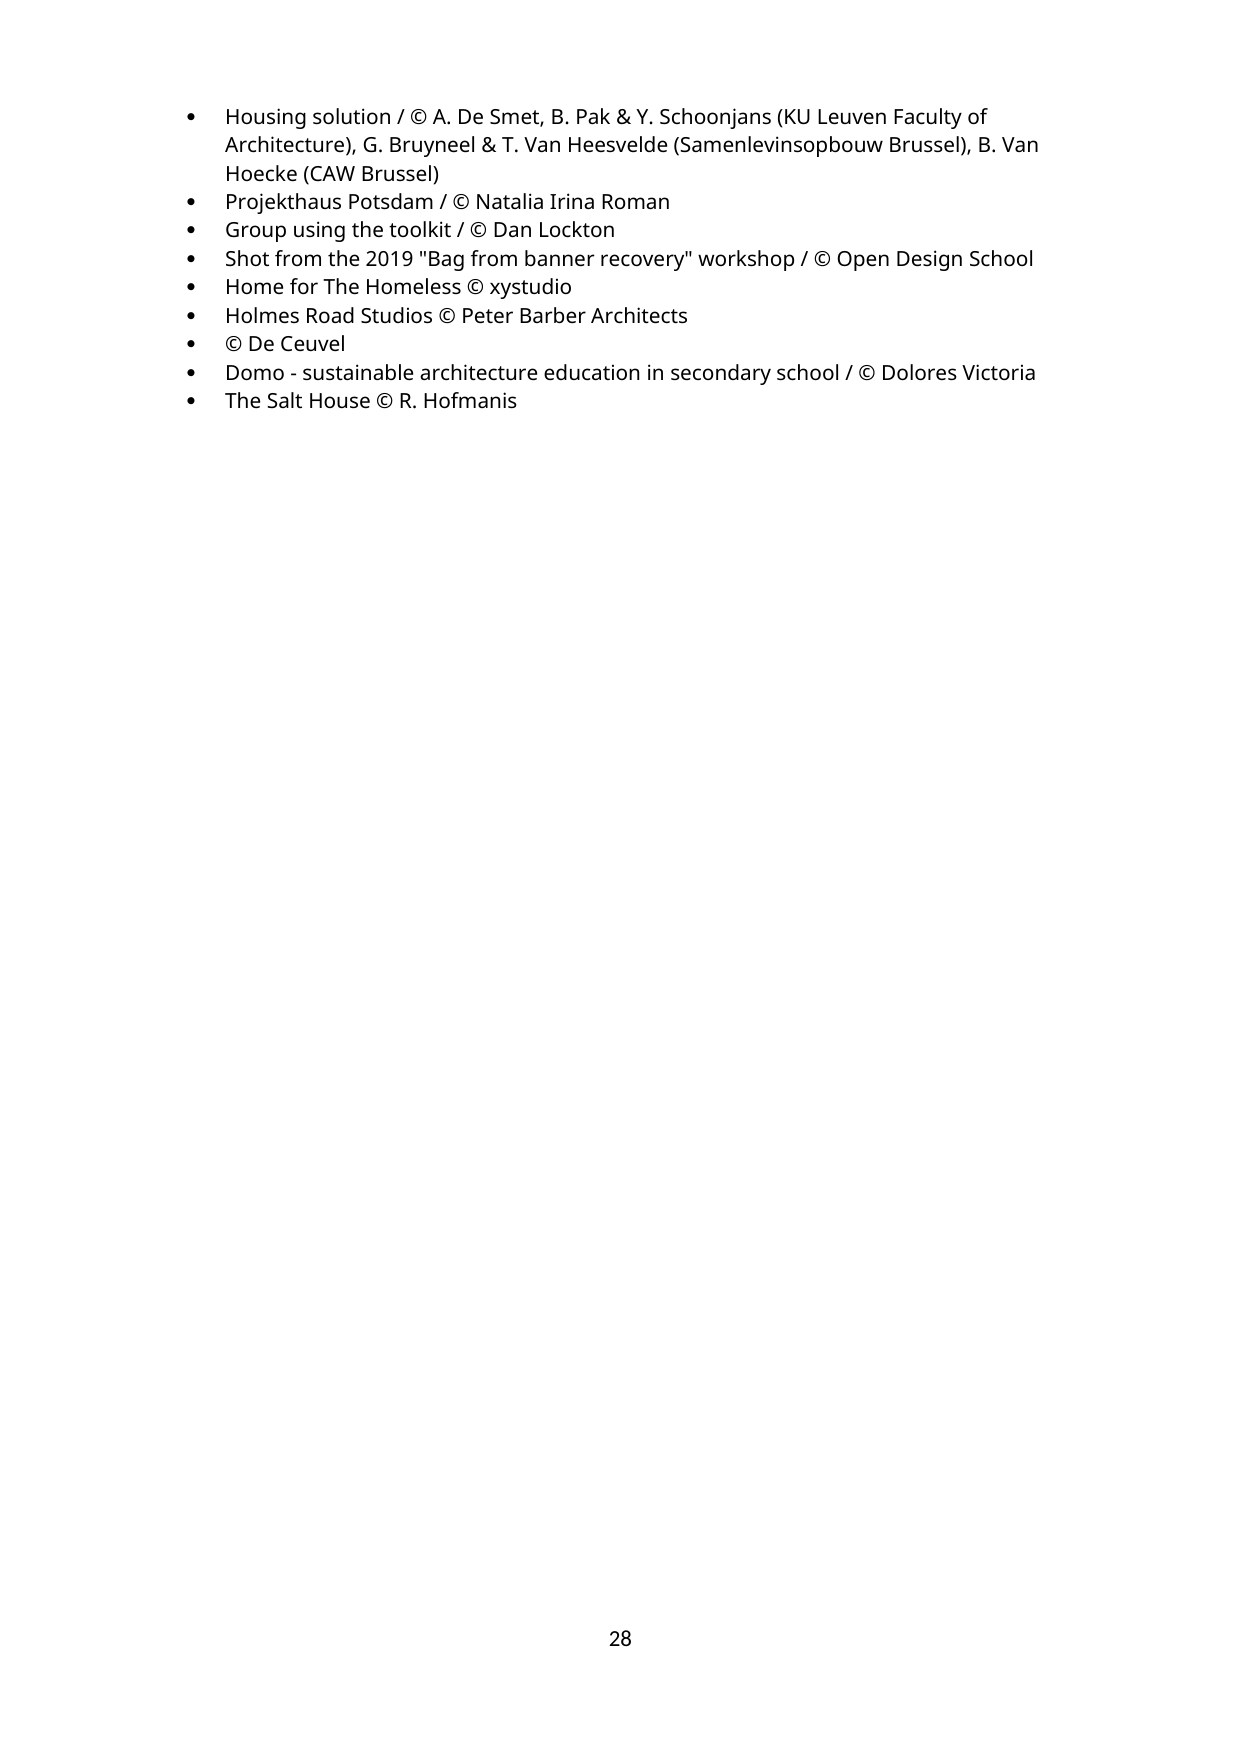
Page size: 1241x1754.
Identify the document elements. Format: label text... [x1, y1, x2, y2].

list Home for The Homeless © xystudio [187, 272, 1090, 301]
list Projekthaus Potsdam / © Natalia Irina Roman [187, 187, 1090, 216]
list Housing solution / © A. De Smet, B. Pak & Y. Schoonjans (KU Leuven Faculty of Architecture), G. Bruyneel & T. Van Heesvelde (Samenlevinsopbouw Brussel), B. Van Hoecke (CAW Brussel) [187, 102, 1090, 187]
list Shot from the 2019 "Bag from banner recovery" workshop / © Open Design School [187, 244, 1090, 272]
list © De Ceuvel [187, 329, 1090, 358]
list Domo - sustainable architecture education in secondary school / © Dolores Victoria [187, 358, 1090, 386]
list Holmes Road Studios © Peter Barber Architects [187, 301, 1090, 329]
list Group using the toolkit / © Dan Lockton [187, 216, 1090, 244]
list The Salt House © R. Hofmanis [187, 386, 1090, 414]
